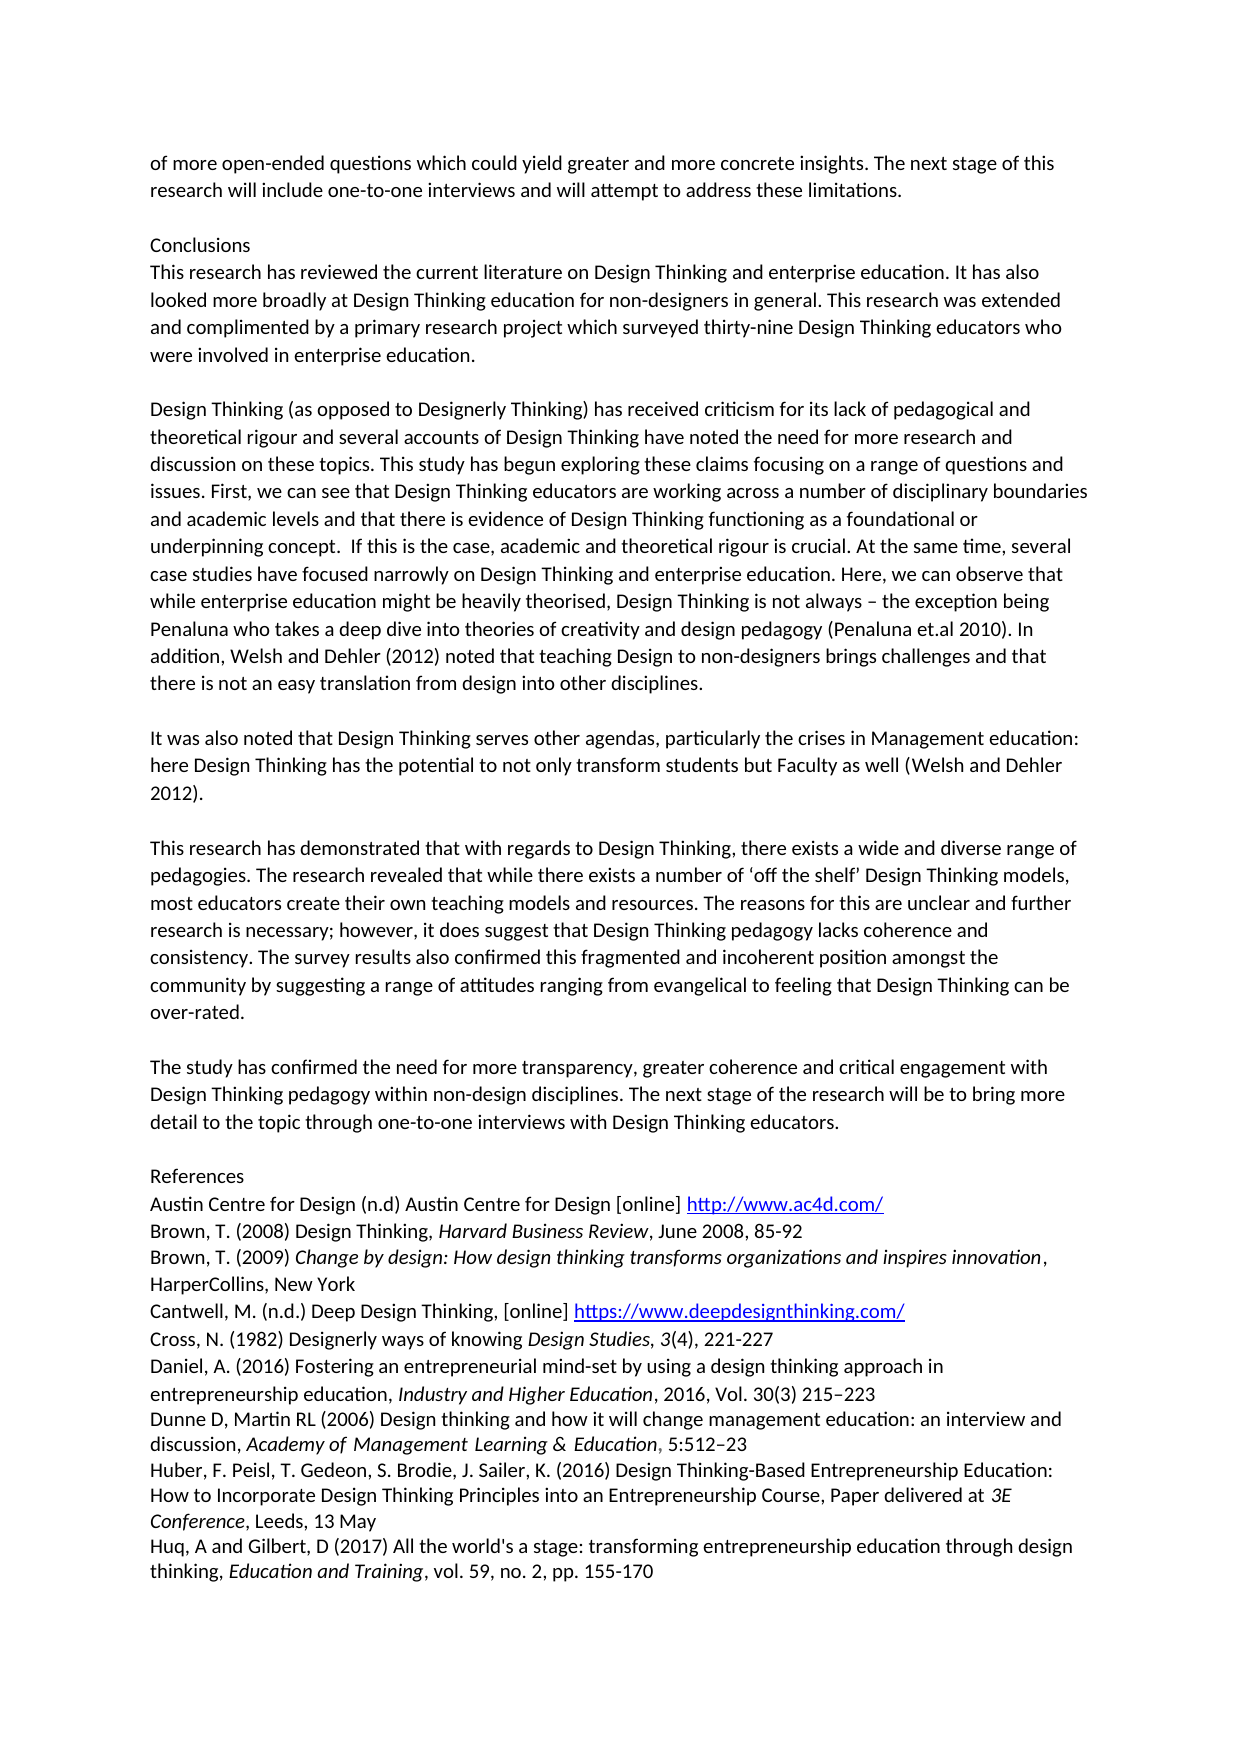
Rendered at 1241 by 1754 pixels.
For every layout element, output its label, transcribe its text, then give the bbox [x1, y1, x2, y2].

text entrepreneurship education, Industry and Higher Education, 2016, Vol. 30(3) 215–223 [150, 1381, 1090, 1406]
text It was also noted that Design Thinking serves other agendas, particularly the crises in Management education: here Design Thinking has the potential to not only transform students but Faculty as well (Welsh and Dehler 2012). [150, 725, 1090, 806]
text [150, 150, 1090, 203]
text Conclusions [150, 232, 1090, 258]
text Brown, T. (2009) Change by design: How design thinking transforms organizations and inspires innovation, HarperCollins, New York [150, 1244, 1090, 1297]
text Design Thinking (as opposed to Designerly Thinking) has received criticism for its lack of pedagogical and theoretical rigour and several accounts of Design Thinking have noted the need for more research and discussion on these topics. This study has begun exploring these claims focusing on a range of questions and issues. First, we can see that Design Thinking educators are working across a number of disciplinary boundaries and academic levels and that there is evidence of Design Thinking functioning as a foundational or underpinning concept. If this is the case, academic and theoretical rigour is crucial. At the same time, several case studies have focused narrowly on Design Thinking and enterprise education. Here, we can observe that while enterprise education might be heavily theorised, Design Thinking is not always – the exception being Penaluna who takes a deep dive into theories of creativity and design pedagogy (Penaluna et.al 2010). In addition, Welsh and Dehler (2012) noted that teaching Design to non-designers brings challenges and that there is not an easy translation from design into other disciplines. [150, 397, 1090, 696]
text This research has demonstrated that with regards to Design Thinking, there exists a wide and diverse range of pedagogies. The research revealed that while there exists a number of ‘off the shelf’ Design Thinking models, most educators create their own teaching models and resources. The reasons for this are unclear and further research is necessary; however, it does suggest that Design Thinking pedagogy lacks coherence and consistency. The survey results also confirmed this fragmented and incoherent position amongst the community by suggesting a range of attitudes ranging from evangelical to feeling that Design Thinking can be over-rated. [150, 835, 1090, 1025]
text References [150, 1164, 1090, 1189]
text This research has reviewed the current literature on Design Thinking and enterprise education. It has also looked more broadly at Design Thinking education for non-designers in general. This research was extended and complimented by a primary research project which surveyed thirty-nine Design Thinking educators who were involved in enterprise education. [150, 259, 1090, 367]
text Cross, N. (1982) Designerly ways of knowing Design Studies, 3(4), 221-227 [150, 1326, 1090, 1351]
text The study has confirmed the need for more transparency, greater coherence and critical engagement with Design Thinking pedagogy within non-design disciplines. The next stage of the research will be to bring more detail to the topic through one-to-one interviews with Design Thinking educators. [150, 1054, 1090, 1134]
text Austin Centre for Design (n.d) Austin Centre for Design [online] http://www.ac4d.com/ [150, 1191, 1090, 1216]
text Huber, F. Peisl, T. Gedeon, S. Brodie, J. Sailer, K. (2016) Design Thinking-Based Entrepreneurship Education: How to Incorporate Design Thinking Principles into an Entrepreneurship Course, Paper delivered at 3E Conference, Leeds, 13 May [150, 1457, 1090, 1533]
text Huq, A and Gilbert, D (2017) All the world's a stage: transforming entrepreneurship education through design thinking, Education and Training, vol. 59, no. 2, pp. 155-170 [150, 1533, 1090, 1584]
text Dunne D, Martin RL (2006) Design thinking and how it will change management education: an interview and discussion, Academy of Management Learning & Education, 5:512–23 [150, 1406, 1090, 1457]
text Brown, T. (2008) Design Thinking, Harvard Business Review, June 2008, 85-92 [150, 1218, 1090, 1244]
text Cantwell, M. (n.d.) Deep Design Thinking, [online] https://www.deepdesignthinking.com/ [150, 1299, 1090, 1324]
text Daniel, A. (2016) Fostering an entrepreneurial mind-set by using a design thinking approach in [150, 1353, 1090, 1379]
